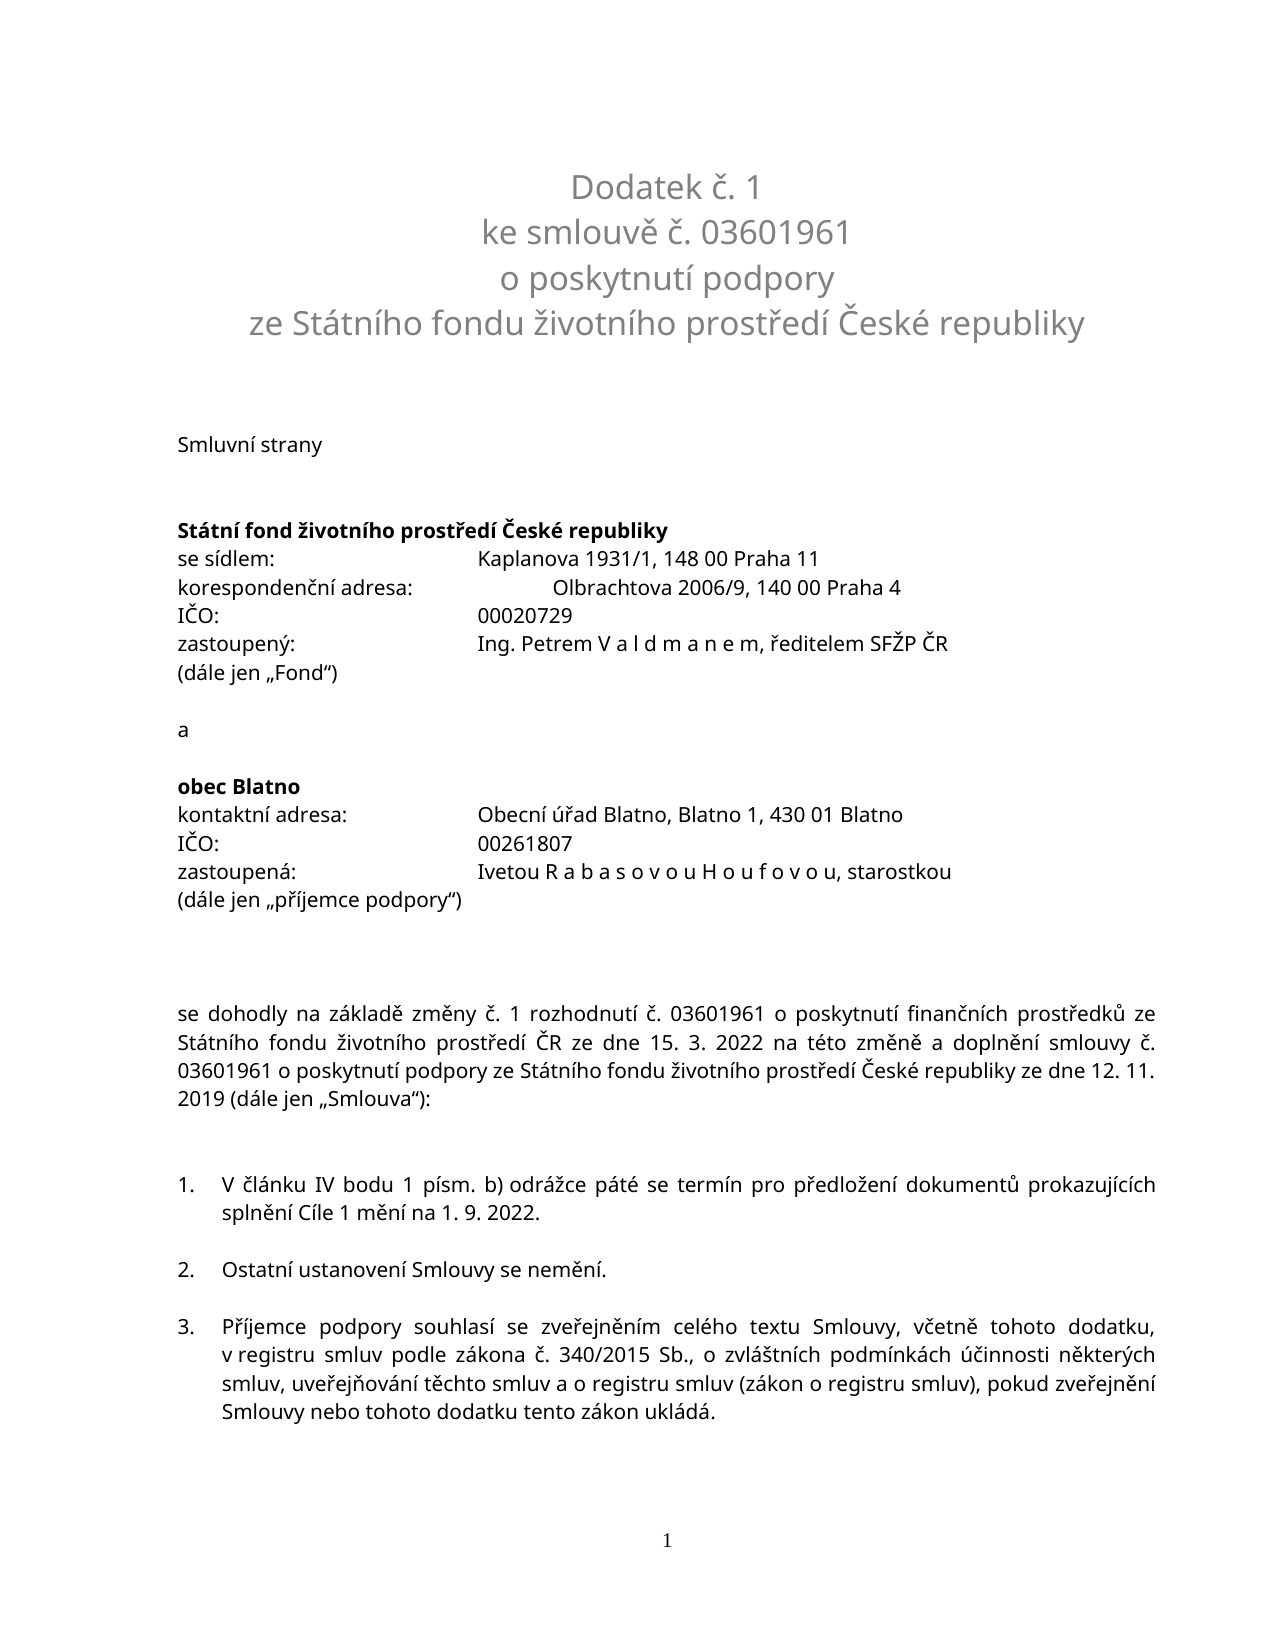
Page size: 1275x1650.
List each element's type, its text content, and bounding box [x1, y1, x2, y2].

text a [177, 715, 1157, 743]
text korespondenční adresa: Olbrachtova 2006/9, 140 00 Praha 4 [177, 573, 1157, 601]
text se dohodly na základě změny č. 1 rozhodnutí č. 03601961 o poskytnutí finančních prostředků ze Státního fondu životního prostředí ČR ze dne 15. 3. 2022 na této změně a doplnění smlouvy č. 03601961 o poskytnutí podpory ze Státního fondu životního prostředí České republiky ze dne 12. 11. 2019 (dále jen „Smlouva“): [177, 999, 1157, 1113]
text o poskytnutí podpory [177, 254, 1157, 300]
list Příjemce podpory souhlasí se zveřejněním celého textu Smlouvy, včetně tohoto dodatku, v registru smluv podle zákona č. 340/2015 Sb., o zvláštních podmínkách účinnosti některých smluv, uveřejňování těchto smluv a o registru smluv (zákon o registru smluv), pokud zveřejnění Smlouvy nebo tohoto dodatku tento zákon ukládá. [177, 1312, 1157, 1426]
text zastoupená: Ivetou R a b a s o v o u H o u f o v o u, starostkou [177, 857, 1157, 886]
text Smluvní strany [177, 431, 1157, 459]
text IČO: 00020729 [177, 601, 1157, 629]
text (dále jen „příjemce podpory“) [177, 886, 1157, 914]
text Dodatek č. 1 [177, 163, 1157, 209]
text IČO: 00261807 [177, 829, 1157, 857]
text ke smlouvě č. 03601961 [177, 209, 1157, 254]
text zastoupený: Ing. Petrem V a l d m a n e m, ředitelem SFŽP ČR [177, 629, 1157, 658]
list Ostatní ustanovení Smlouvy se nemění. [177, 1255, 1157, 1284]
text ze Státního fondu životního prostředí České republiky [177, 300, 1157, 345]
list V článku IV bodu 1 písm. b) odrážce páté se termín pro předložení dokumentů prokazujících splnění Cíle 1 mění na 1. 9. 2022. [177, 1170, 1157, 1227]
text obec Blatno [177, 772, 1157, 800]
text (dále jen „Fond“) [177, 658, 1157, 686]
text se sídlem: Kaplanova 1931/1, 148 00 Praha 11 [177, 544, 1157, 573]
text Státní fond životního prostředí České republiky [177, 516, 1157, 544]
text kontaktní adresa: Obecní úřad Blatno, Blatno 1, 430 01 Blatno [177, 800, 1157, 829]
